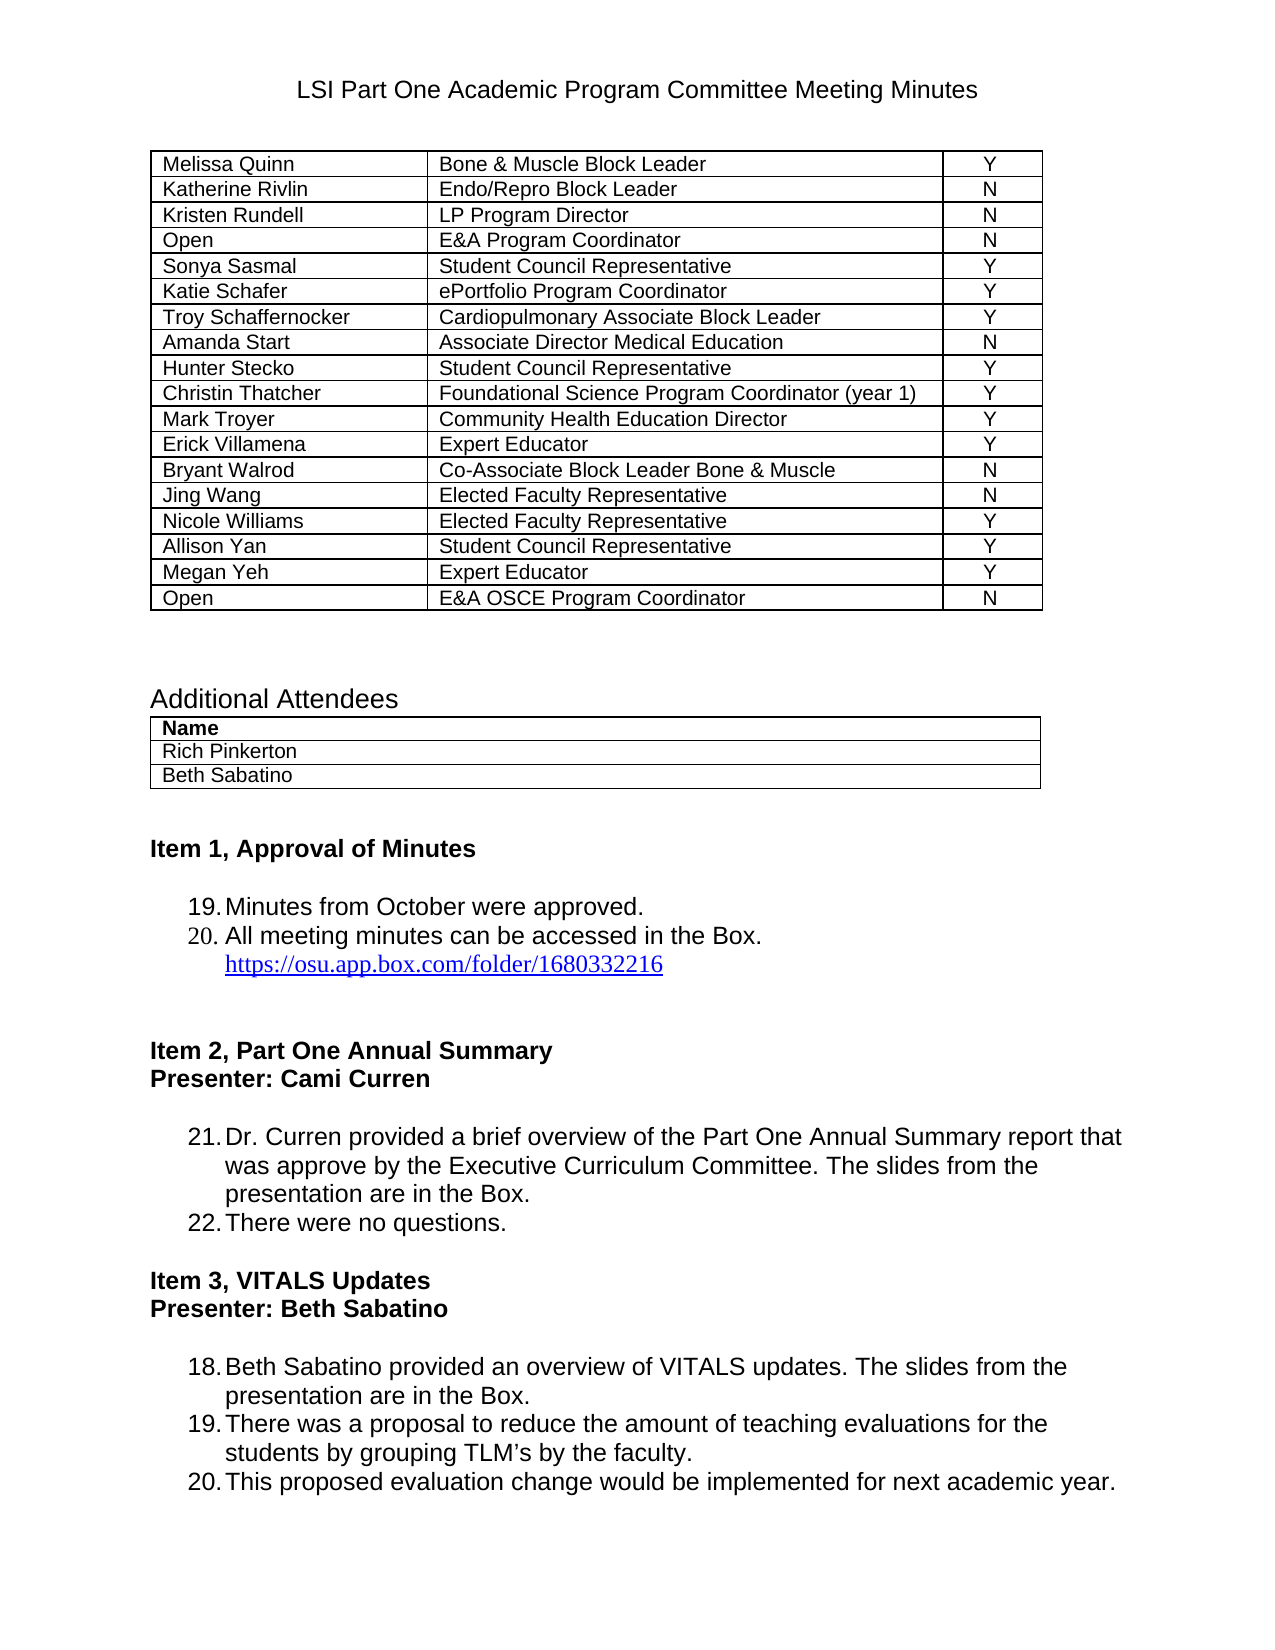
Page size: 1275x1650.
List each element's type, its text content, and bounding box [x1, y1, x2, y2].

table_cell Y [944, 535, 1042, 558]
list Dr. Curren provided a brief overview of the Part One Annual Summary report that was approve by the Executive Curriculum Committee. The slides from the presentation are in the Box. [187, 1122, 1125, 1208]
table_cell N [944, 228, 1042, 252]
table_cell Troy Schaffernocker [152, 305, 427, 329]
table_cell Megan Yeh [152, 560, 427, 584]
table_cell Open [152, 586, 427, 609]
table_cell Elected Faculty Representative [428, 483, 942, 507]
table_cell N [944, 203, 1042, 227]
list There were no questions. [187, 1208, 1125, 1237]
table_header Name [151, 718, 1040, 740]
subtitle Additional Attendees [150, 683, 1125, 714]
table_cell Kristen Rundell [152, 203, 427, 227]
table_cell Sonya Sasmal [152, 254, 427, 278]
subtitle Item 2, Part One Annual Summary Presenter: Cami Curren [150, 1036, 1125, 1093]
table_cell Y [944, 152, 1042, 176]
table_cell Cardiopulmonary Associate Block Leader [428, 305, 942, 329]
table_cell N [944, 586, 1042, 609]
table_cell Student Council Representative [428, 535, 942, 558]
table_cell Student Council Representative [428, 356, 942, 380]
table_cell Y [944, 381, 1042, 405]
list There was a proposal to reduce the amount of teaching evaluations for the students by grouping TLM’s by the faculty. [187, 1409, 1125, 1467]
table_cell E&A Program Coordinator [428, 228, 942, 252]
table_cell Associate Director Medical Education [428, 330, 942, 354]
table_cell Endo/Repro Block Leader [428, 177, 942, 201]
table_cell Y [944, 254, 1042, 278]
table_cell E&A OSCE Program Coordinator [428, 586, 942, 609]
table_cell Mark Troyer [152, 407, 427, 431]
table_cell Erick Villamena [152, 432, 427, 456]
table_cell Expert Educator [428, 560, 942, 584]
table_cell Jing Wang [152, 483, 427, 507]
table_cell Beth Sabatino [151, 765, 1040, 788]
table_cell Nicole Williams [152, 509, 427, 533]
table_cell Co-Associate Block Leader Bone & Muscle [428, 458, 942, 482]
table_cell Bryant Walrod [152, 458, 427, 482]
table_cell N [944, 177, 1042, 201]
table_cell Bone & Muscle Block Leader [428, 152, 942, 176]
table_cell Student Council Representative [428, 254, 942, 278]
table_cell Y [944, 432, 1042, 456]
table_cell Hunter Stecko [152, 356, 427, 380]
table_cell Y [944, 356, 1042, 380]
table_cell Katie Schafer [152, 279, 427, 303]
table_cell Community Health Education Director [428, 407, 942, 431]
list Beth Sabatino provided an overview of VITALS updates. The slides from the presentation are in the Box. [187, 1352, 1125, 1409]
table_cell Katherine Rivlin [152, 177, 427, 201]
table_cell Y [944, 509, 1042, 533]
table_cell Melissa Quinn [152, 152, 427, 176]
table_cell LP Program Director [428, 203, 942, 227]
table_cell Amanda Start [152, 330, 427, 354]
table_cell Y [944, 560, 1042, 584]
list All meeting minutes can be accessed in the Box. https://osu.app.box.com/folder/1680332216 [187, 921, 1125, 978]
table_cell Open [152, 228, 427, 252]
table_cell Y [944, 279, 1042, 303]
table_cell Rich Pinkerton [151, 741, 1040, 764]
table_cell ePortfolio Program Coordinator [428, 279, 942, 303]
table_cell Y [944, 305, 1042, 329]
subtitle Item 1, Approval of Minutes [150, 834, 1125, 863]
table_cell N [944, 483, 1042, 507]
table_cell N [944, 458, 1042, 482]
list This proposed evaluation change would be implemented for next academic year. [187, 1467, 1125, 1496]
table_cell Y [944, 407, 1042, 431]
table_cell Christin Thatcher [152, 381, 427, 405]
list Minutes from October were approved. [187, 892, 1125, 921]
table_cell Allison Yan [152, 535, 427, 558]
table_cell Foundational Science Program Coordinator (year 1) [428, 381, 942, 405]
table_cell Elected Faculty Representative [428, 509, 942, 533]
table_cell N [944, 330, 1042, 354]
table_cell Expert Educator [428, 432, 942, 456]
subtitle Item 3, VITALS Updates Presenter: Beth Sabatino [150, 1266, 1125, 1323]
